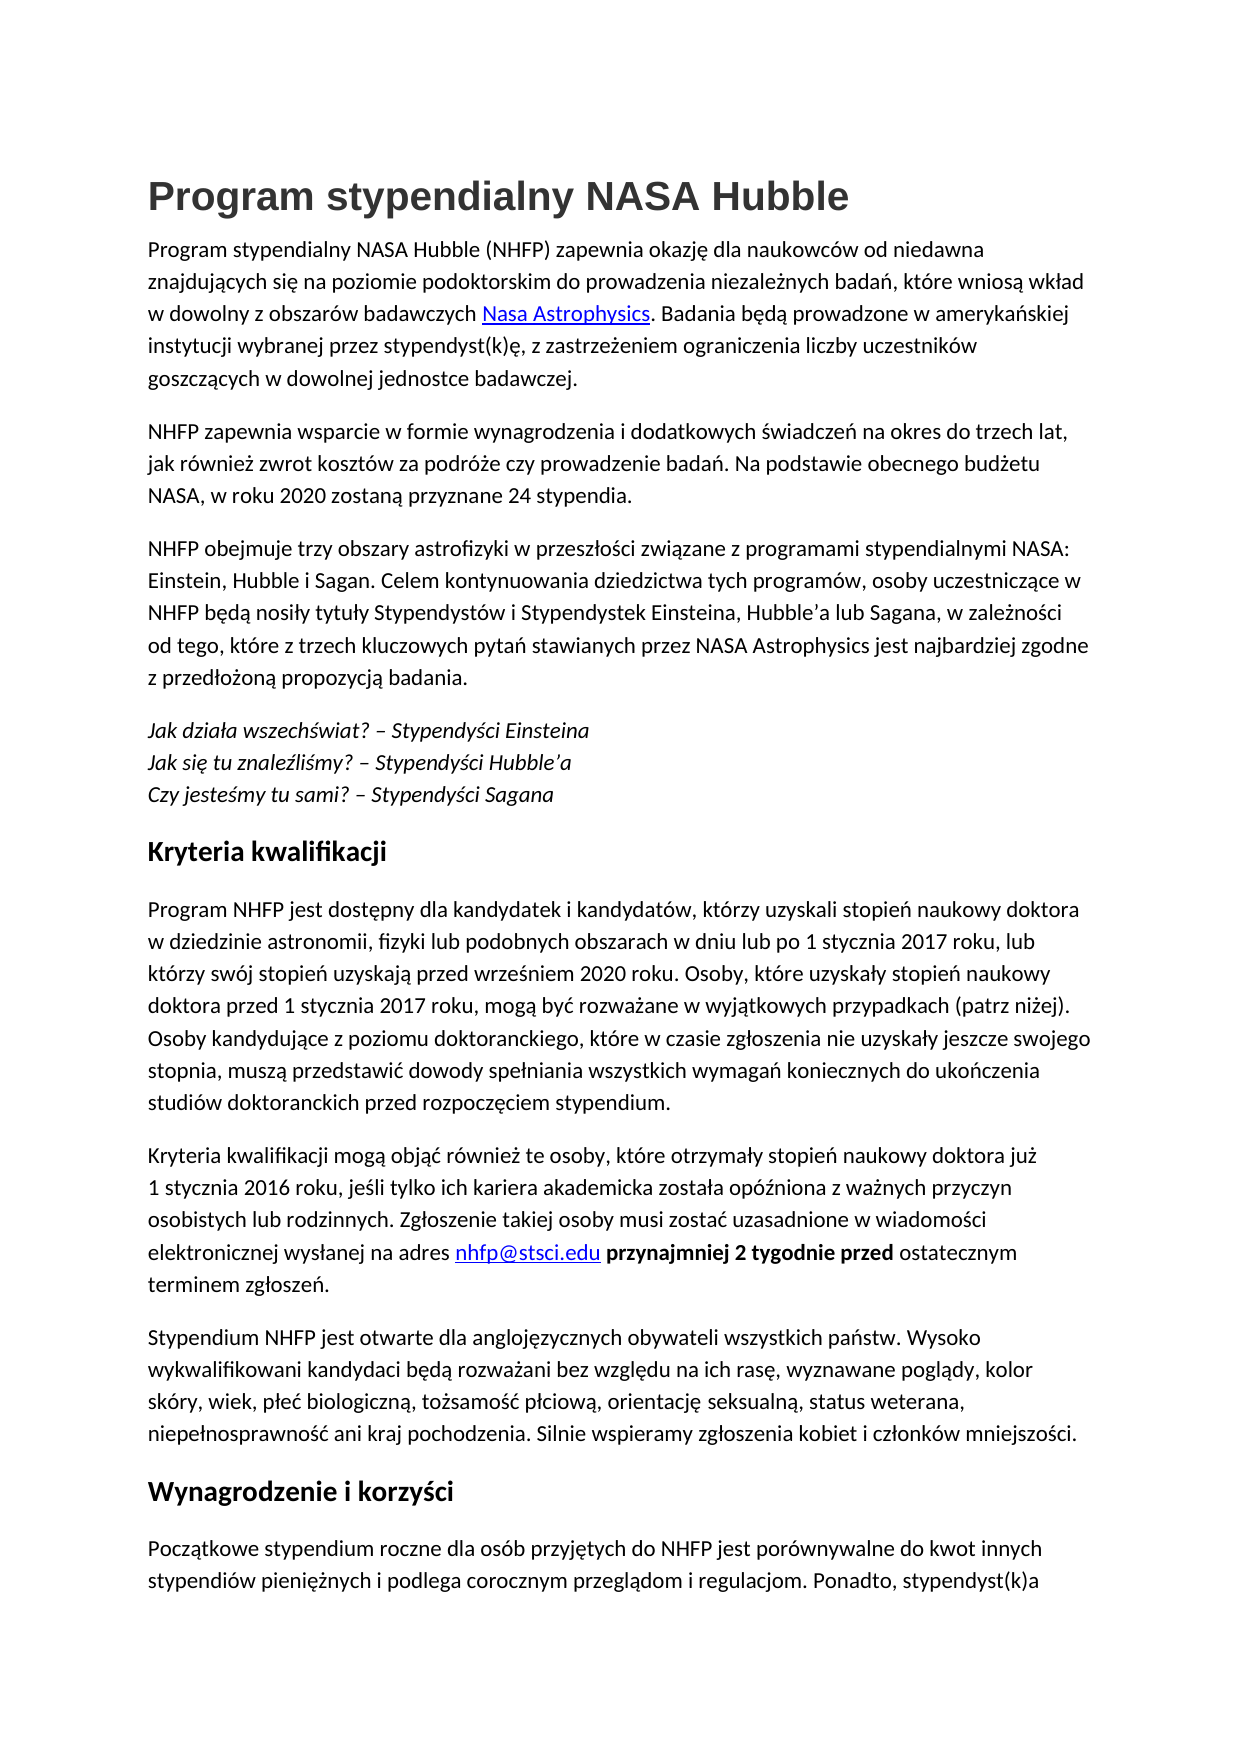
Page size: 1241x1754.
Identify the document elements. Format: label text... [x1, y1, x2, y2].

text Stypendium NHFP jest otwarte dla anglojęzycznych obywateli wszystkich państw. Wysoko wykwalifikowani kandydaci będą rozważani bez względu na ich rasę, wyznawane poglądy, kolor skóry, wiek, płeć biologiczną, tożsamość płciową, orientację seksualną, status weterana, niepełnosprawność ani kraj pochodzenia. Silnie wspieramy zgłoszenia kobiet i członków mniejszości. [148, 1323, 1093, 1448]
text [148, 1534, 1093, 1594]
text NHFP obejmuje trzy obszary astrofizyki w przeszłości związane z programami stypendialnymi NASA: Einstein, Hubble i Sagan. Celem kontynuowania dziedzictwa tych programów, osoby uczestniczące w NHFP będą nosiły tytuły Stypendystów i Stypendystek Einsteina, Hubble’a lub Sagana, w zależności od tego, które z trzech kluczowych pytań stawianych przez NASA Astrophysics jest najbardziej zgodne z przedłożoną propozycją badania. [148, 534, 1093, 691]
text Program stypendialny NASA Hubble (NHFP) zapewnia okazję dla naukowców od niedawna znajdujących się na poziomie podoktorskim do prowadzenia niezależnych badań, które wniosą wkład w dowolny z obszarów badawczych Nasa Astrophysics. Badania będą prowadzone w amerykańskiej instytucji wybranej przez stypendyst(k)ę, z zastrzeżeniem ograniczenia liczby uczestników goszczących w dowolnej jednostce badawczej. [148, 235, 1093, 392]
text Kryteria kwalifikacji mogą objąć również te osoby, które otrzymały stopień naukowy doktora już 1 stycznia 2016 roku, jeśli tylko ich kariera akademicka została opóźniona z ważnych przyczyn osobistych lub rodzinnych. Zgłoszenie takiej osoby musi zostać uzasadnione w wiadomości elektronicznej wysłanej na adres nhfp@stsci.edu przynajmniej 2 tygodnie przed ostatecznym terminem zgłoszeń. [148, 1141, 1093, 1298]
text Jak działa wszechświat? – Stypendyści Einsteina Jak się tu znaleźliśmy? – Stypendyści Hubble’a Czy jesteśmy tu sami? – Stypendyści Sagana [148, 716, 1093, 808]
text NHFP zapewnia wsparcie w formie wynagrodzenia i dodatkowych świadczeń na okres do trzech lat, jak również zwrot kosztów za podróże czy prowadzenie badań. Na podstawie obecnego budżetu NASA, w roku 2020 zostaną przyznane 24 stypendia. [148, 417, 1093, 509]
text Program NHFP jest dostępny dla kandydatek i kandydatów, którzy uzyskali stopień naukowy doktora w dziedzinie astronomii, fizyki lub podobnych obszarach w dniu lub po 1 stycznia 2017 roku, lub którzy swój stopień uzyskają przed wrześniem 2020 roku. Osoby, które uzyskały stopień naukowy doktora przed 1 stycznia 2017 roku, mogą być rozważane w wyjątkowych przypadkach (patrz niżej). Osoby kandydujące z poziomu doktoranckiego, które w czasie zgłoszenia nie uzyskały jeszcze swojego stopnia, muszą przedstawić dowody spełniania wszystkich wymagań koniecznych do ukończenia studiów doktoranckich przed rozpoczęciem stypendium. [148, 895, 1093, 1116]
subtitle Kryteria kwalifikacji [148, 833, 1093, 869]
subtitle Program stypendialny NASA Hubble [148, 173, 1093, 219]
subtitle Wynagrodzenie i korzyści [148, 1473, 1093, 1508]
